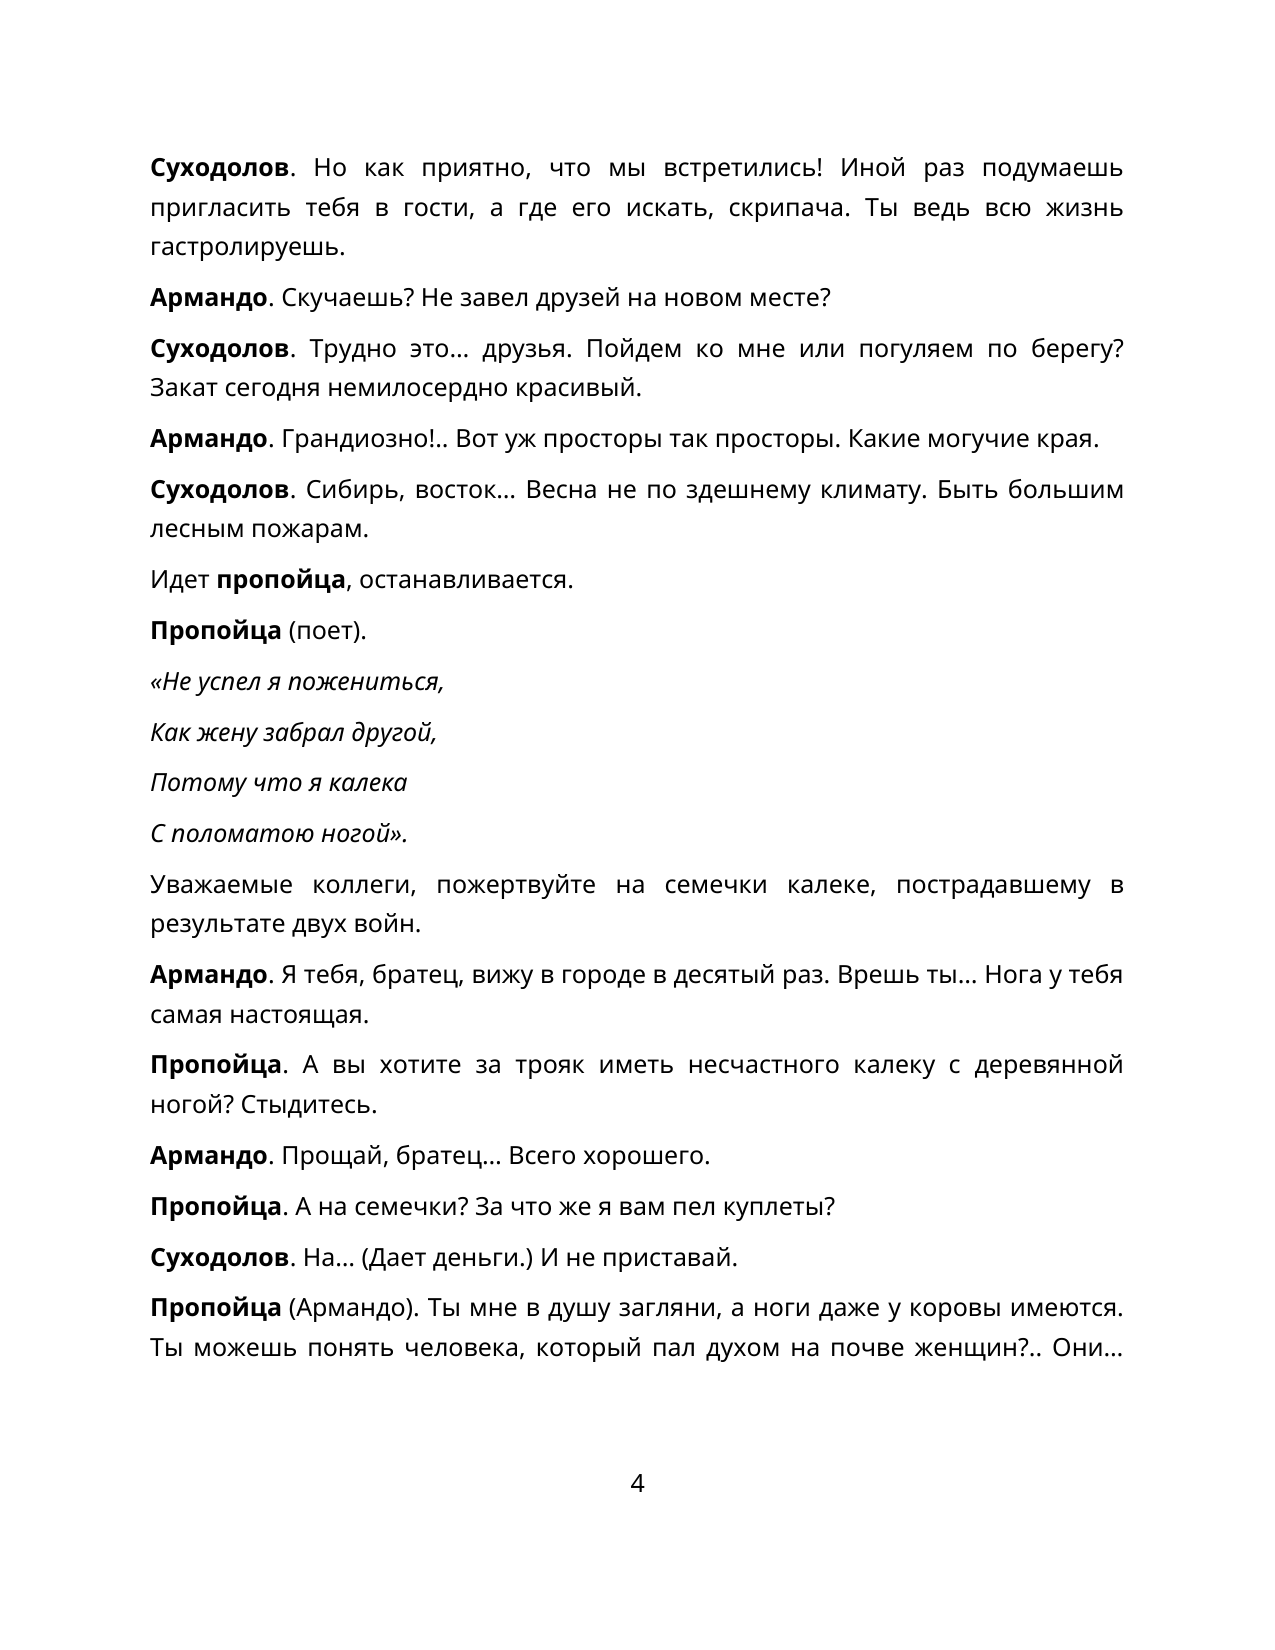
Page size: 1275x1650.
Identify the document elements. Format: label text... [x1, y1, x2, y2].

text Суходолов. Сибирь, восток… Весна не по здешнему климату. Быть большим лесным пожарам. [150, 471, 1125, 544]
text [150, 1290, 1125, 1363]
text С поломатою ногой». [150, 816, 1125, 850]
text Уважаемые коллеги, пожертвуйте на семечки калеке, пострадавшему в результате двух войн. [150, 867, 1125, 940]
text Армандо. Скучаешь? Не завел друзей на новом месте? [150, 279, 1125, 313]
text Пропойца. А вы хотите за трояк иметь несчастного калеку с деревянной ногой? Стыдитесь. [150, 1047, 1125, 1120]
text Суходолов. На… (Дает деньги.) И не приставай. [150, 1239, 1125, 1273]
text Потому что я калека [150, 765, 1125, 799]
text Армандо. Прощай, братец… Всего хорошего. [150, 1137, 1125, 1171]
text Суходолов. Но как приятно, что мы встретились! Иной раз подумаешь пригласить тебя в гости, а где его искать, скрипача. Ты ведь всю жизнь гастролируешь. [150, 150, 1125, 262]
text Пропойца. А на семечки? За что же я вам пел куплеты? [150, 1188, 1125, 1222]
text Пропойца (поет). [150, 612, 1125, 646]
text Идет пропойца, останавливается. [150, 561, 1125, 595]
text Суходолов. Трудно это… друзья. Пойдем ко мне или погуляем по берегу? Закат сегодня немилосердно красивый. [150, 330, 1125, 403]
text «Не успел я пожениться, [150, 663, 1125, 697]
text Как жену забрал другой, [150, 714, 1125, 748]
text Армандо. Я тебя, братец, вижу в городе в десятый раз. Врешь ты… Нога у тебя самая настоящая. [150, 957, 1125, 1030]
text Армандо. Грандиозно!.. Вот уж просторы так просторы. Какие могучие края. [150, 420, 1125, 454]
